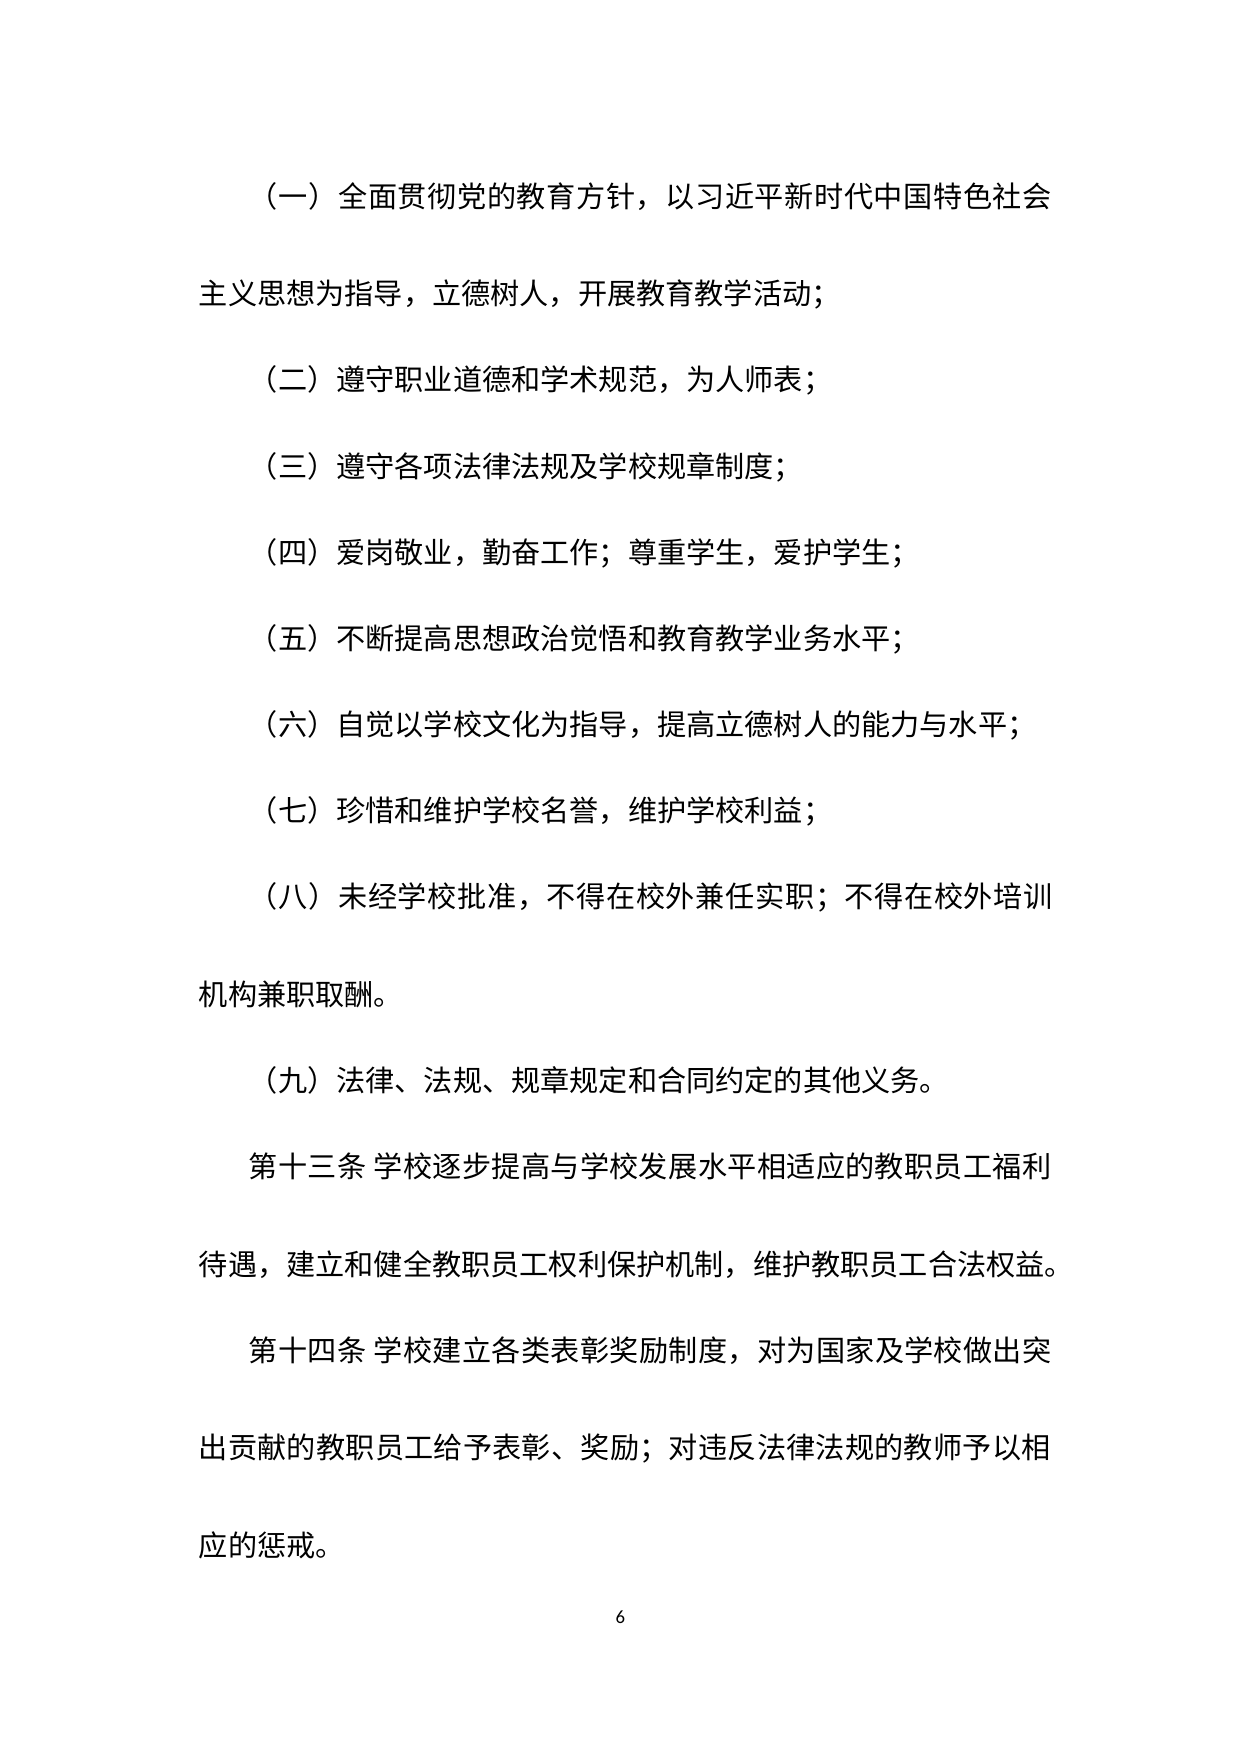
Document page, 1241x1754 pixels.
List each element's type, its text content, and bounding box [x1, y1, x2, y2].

text 第十四条 学校建立各类表彰奖励制度，对为国家及学校做出突出贡献的教职员工给予表彰、奖励；对违反法律法规的教师予以相应的惩戒。 [199, 1316, 1053, 1425]
text （九）法律、法规、规章规定和合同约定的其他义务。 [199, 1046, 1053, 1111]
text （四）爱岗敬业，勤奋工作；尊重学生，爱护学生； [199, 518, 1053, 583]
text （一）全面贯彻党的教育方针，以习近平新时代中国特色社会主义思想为指导，立德树人，开展教育教学活动； [199, 162, 1053, 324]
text 第十四条 学校建立各类表彰奖励制度，对为国家及学校做出突出贡献的教职员工给予表彰、奖励；对违反法律法规的教师予以相应的惩戒。 [199, 1467, 1053, 1576]
text （六）自觉以学校文化为指导，提高立德树人的能力与水平； [199, 690, 1053, 755]
text （八）未经学校批准，不得在校外兼任实职；不得在校外培训机构兼职取酬。 [199, 862, 1053, 1025]
text 第十三条 学校逐步提高与学校发展水平相适应的教职员工福利待遇，建立和健全教职员工权利保护机制，维护教职员工合法权益。 [199, 1132, 1053, 1295]
text （二）遵守职业道德和学术规范，为人师表； [199, 346, 1053, 411]
text （五）不断提高思想政治觉悟和教育教学业务水平； [199, 604, 1053, 669]
text （三）遵守各项法律法规及学校规章制度； [199, 432, 1053, 497]
text （七）珍惜和维护学校名誉，维护学校利益； [199, 776, 1053, 841]
